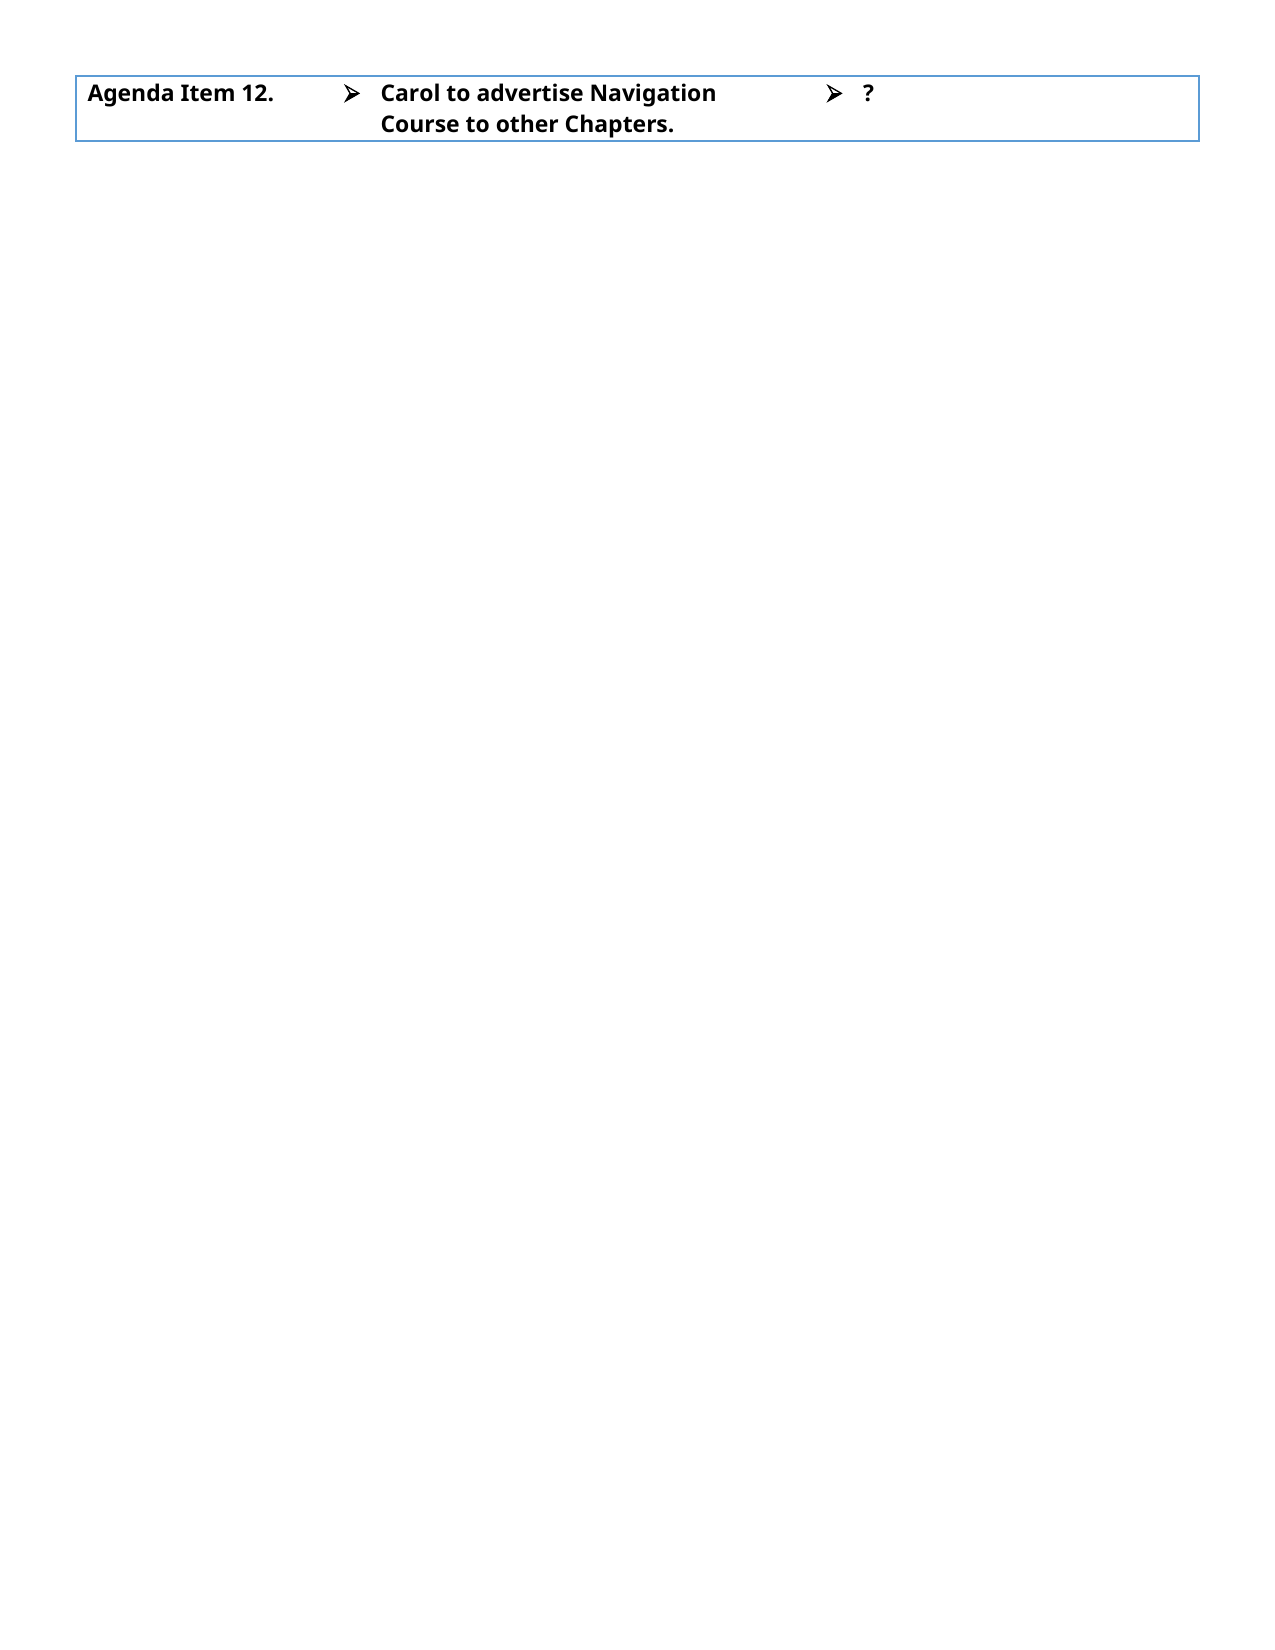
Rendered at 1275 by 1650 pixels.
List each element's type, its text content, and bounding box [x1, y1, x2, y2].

table_cell ? [814, 77, 1198, 139]
table_cell Agenda Item 12. [77, 77, 332, 139]
table_cell Carol to advertise Navigation Course to other Chapters. [332, 77, 814, 139]
